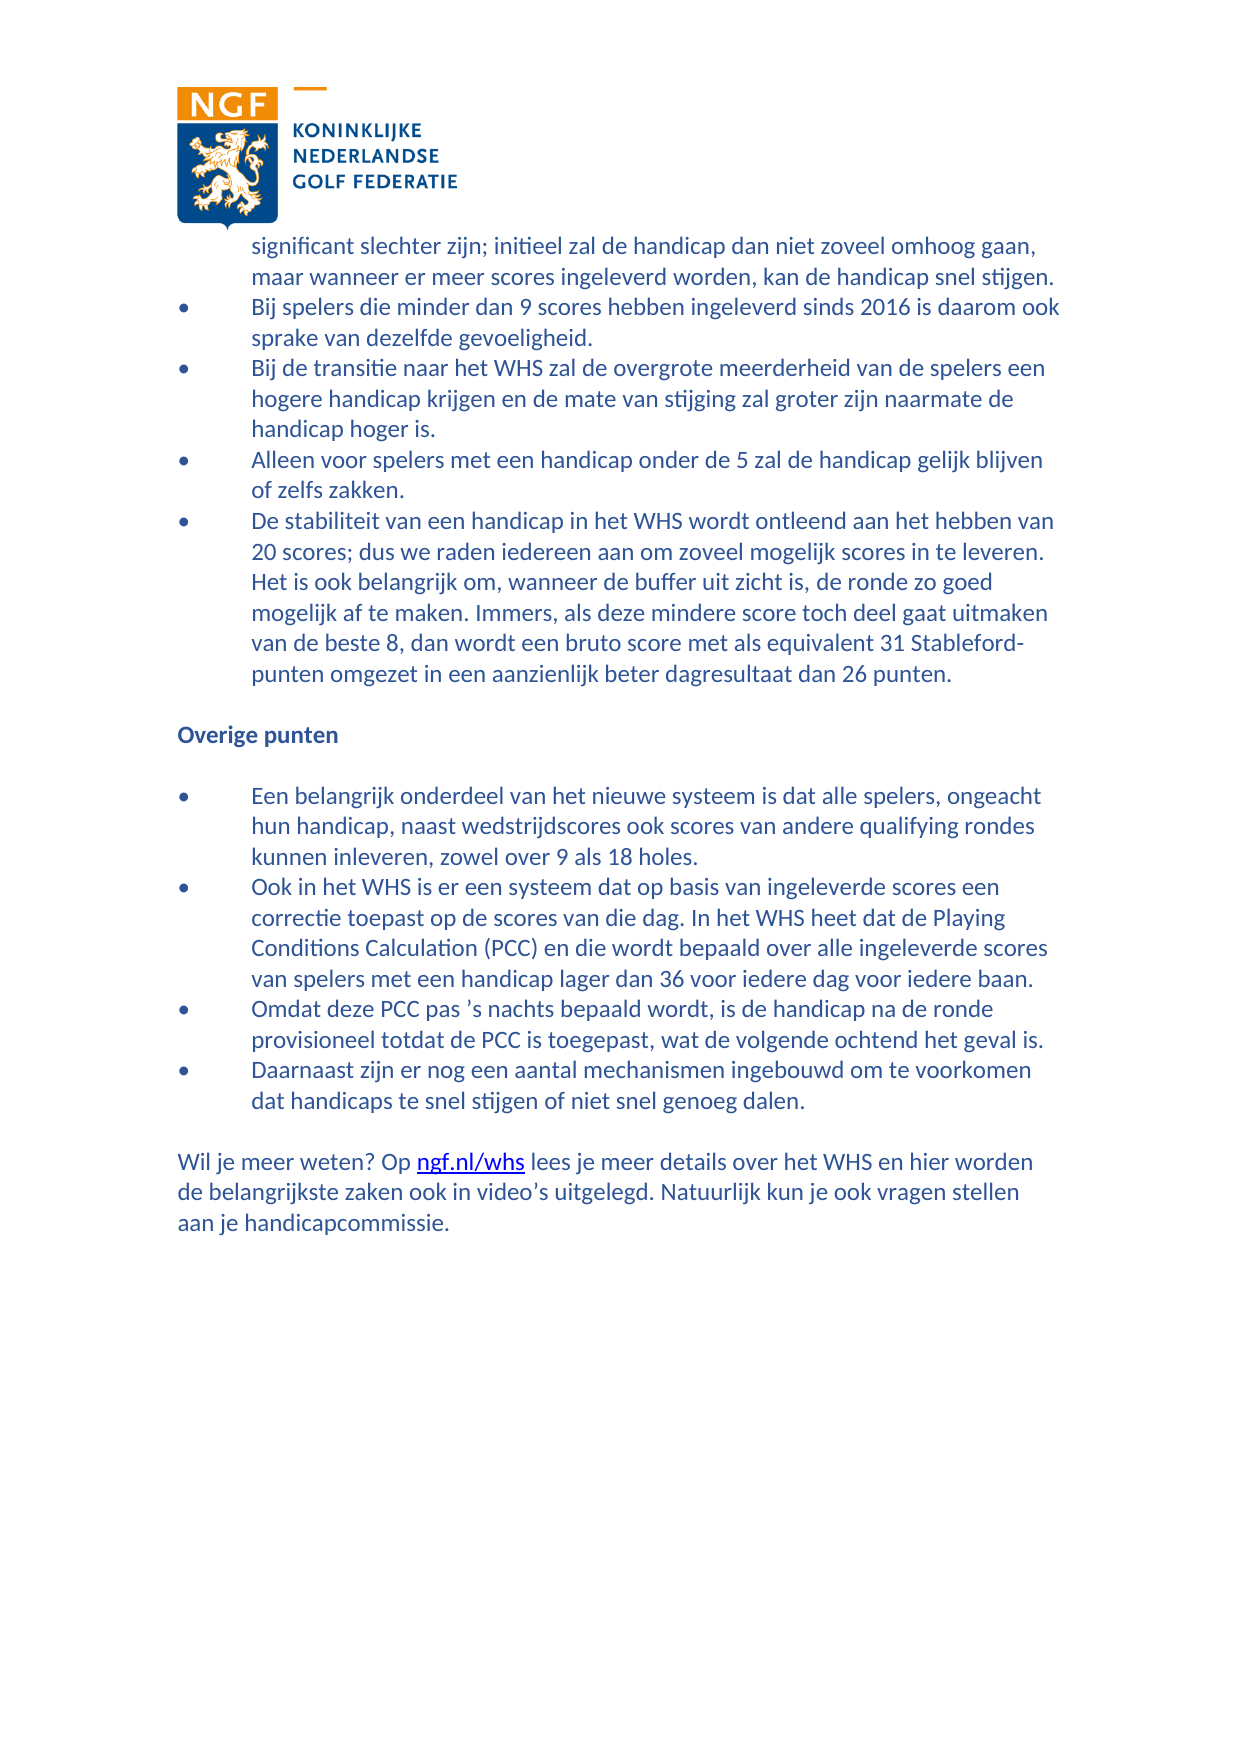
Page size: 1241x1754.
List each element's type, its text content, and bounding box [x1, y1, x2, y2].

text • Bij de transitie naar het WHS zal de overgrote meerderheid van de spelers een hogere handicap krijgen en de mate van stijging zal groter zijn naarmate de handicap hoger is. [177, 352, 1063, 444]
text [177, 118, 1063, 291]
text • Ook in het WHS is er een systeem dat op basis van ingeleverde scores een correctie toepast op de scores van die dag. In het WHS heet dat de Playing Conditions Calculation (PCC) en die wordt bepaald over alle ingeleverde scores van spelers met een handicap lager dan 36 voor iedere dag voor iedere baan. [177, 871, 1063, 993]
picture [177, 87, 457, 118]
text Wil je meer weten? Op ngf.nl/whs lees je meer details over het WHS en hier worden de belangrijkste zaken ook in video’s uitgelegd. Natuurlijk kun je ook vragen stellen aan je handicapcommissie. [177, 1146, 1063, 1238]
text Overige punten [177, 719, 1063, 749]
text • Alleen voor spelers met een handicap onder de 5 zal de handicap gelijk blijven of zelfs zakken. [177, 444, 1063, 505]
text • Een belangrijk onderdeel van het nieuwe systeem is dat alle spelers, ongeacht hun handicap, naast wedstrijdscores ook scores van andere qualifying rondes kunnen inleveren, zowel over 9 als 18 holes. [177, 780, 1063, 871]
text • Omdat deze PCC pas ’s nachts bepaald wordt, is de handicap na de ronde provisioneel totdat de PCC is toegepast, wat de volgende ochtend het geval is. [177, 993, 1063, 1054]
text • Daarnaast zijn er nog een aantal mechanismen ingebouwd om te voorkomen dat handicaps te snel stijgen of niet snel genoeg dalen. [177, 1054, 1063, 1116]
text • Bij spelers die minder dan 9 scores hebben ingeleverd sinds 2016 is daarom ook sprake van dezelfde gevoeligheid. [177, 291, 1063, 352]
text • De stabiliteit van een handicap in het WHS wordt ontleend aan het hebben van 20 scores; dus we raden iedereen aan om zoveel mogelijk scores in te leveren. Het is ook belangrijk om, wanneer de buffer uit zicht is, de ronde zo goed mogelijk af te maken. Immers, als deze mindere score toch deel gaat uitmaken van de beste 8, dan wordt een bruto score met als equivalent 31 Stableford-punten omgezet in een aanzienlijk beter dagresultaat dan 26 punten. [177, 505, 1063, 688]
